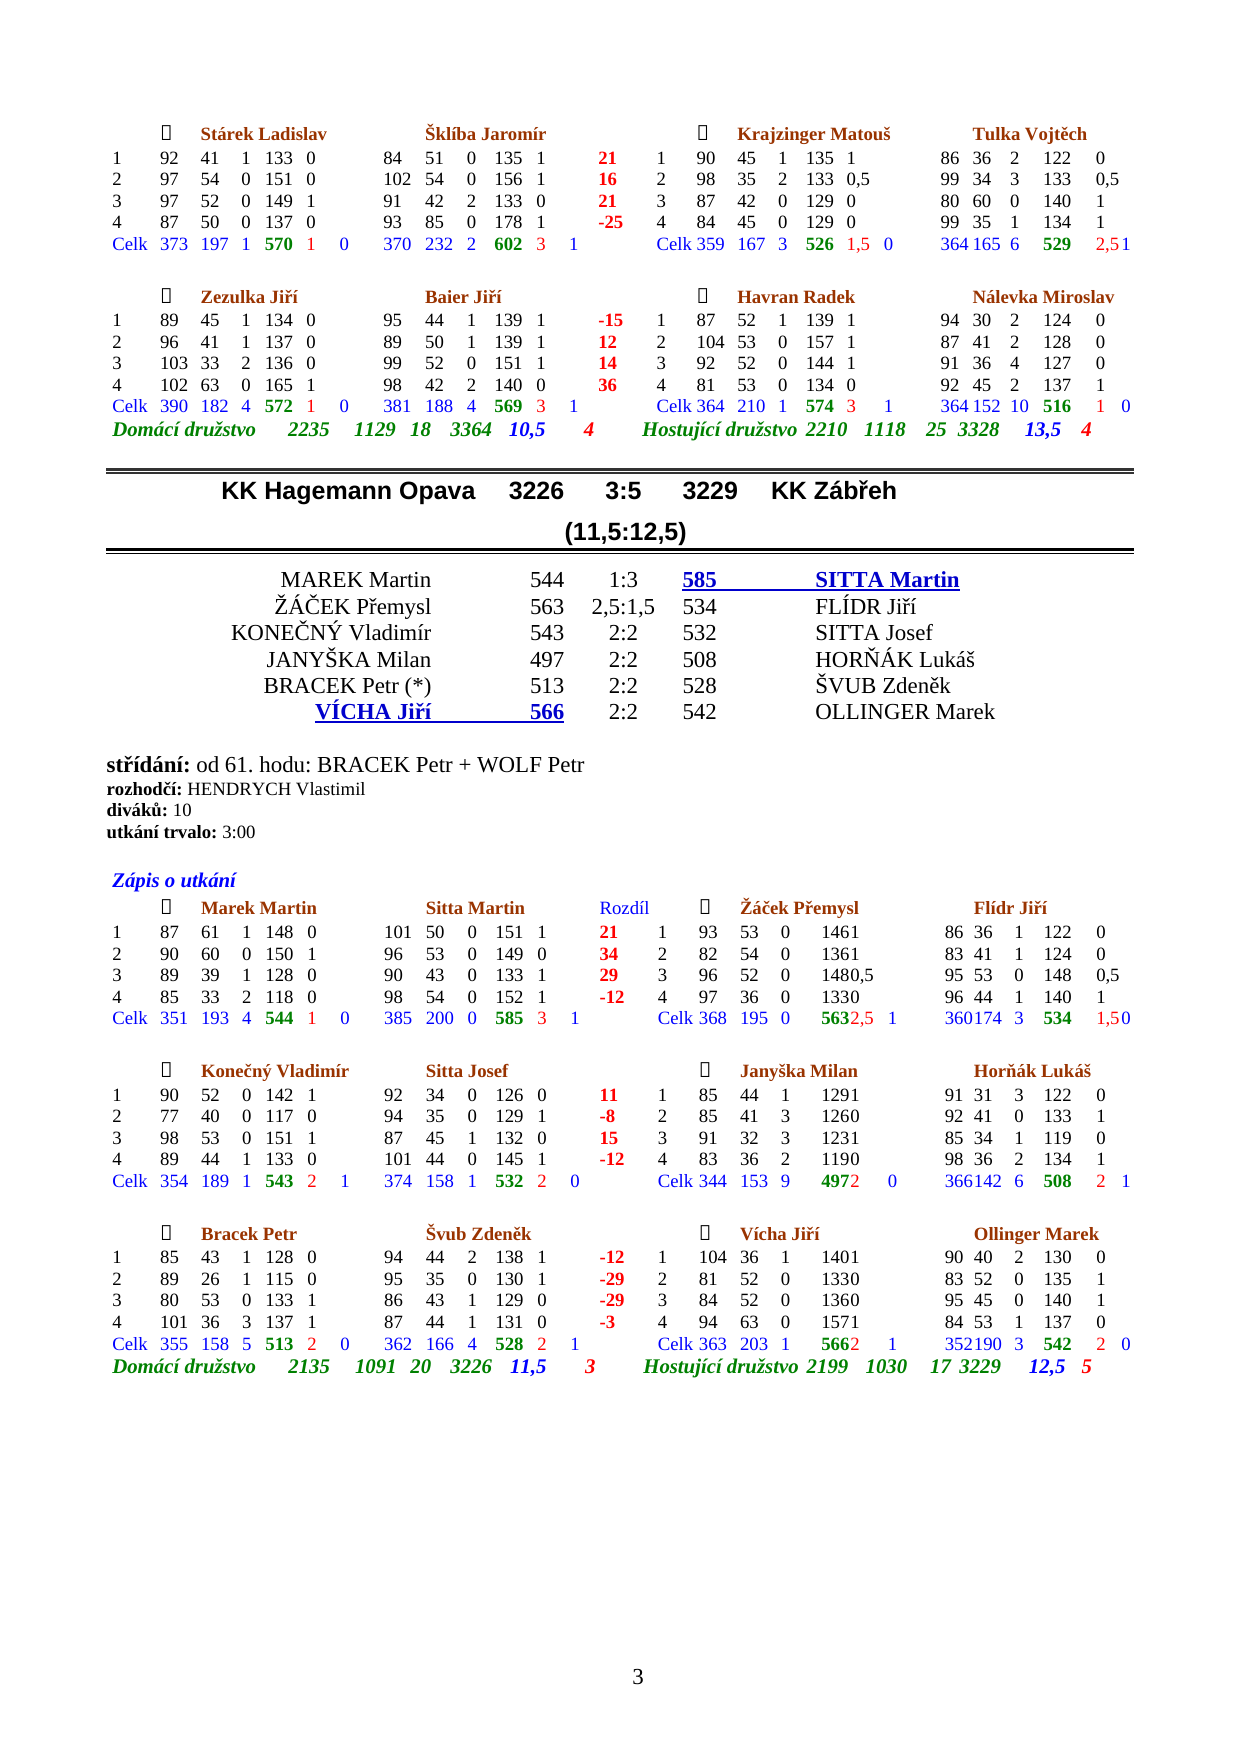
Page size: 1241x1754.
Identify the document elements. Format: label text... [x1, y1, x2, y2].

text 3 98 53 0 151 1 87 45 1 132 0 15 3 91 32 3 123 1 85 34 1 119 0 [112, 1127, 1134, 1148]
text ŽÁČEK Přemysl 563 2,5:1,5 534 FLÍDR Jiří [106, 593, 1134, 619]
text Celk 355 158 5 513 2 0 362 166 4 528 2 1 Celk 363 203 1 566 2 1 352 190 3 542 2 0 [112, 1332, 1134, 1354]
text 2 90 60 0 150 1 96 53 0 149 0 34 2 82 54 0 136 1 83 41 1 124 0 [112, 942, 1134, 964]
text 4 85 33 2 118 0 98 54 0 152 1 -12 4 97 36 0 133 0 96 44 1 140 1 [112, 986, 1134, 1007]
text KK Hagemann Opava 3226 3:5 3229 KK Zábřeh [106, 474, 1134, 504]
text 3 89 39 1 128 0 90 43 0 133 1 29 3 96 52 0 148 0,5 95 53 0 148 0,5 [112, 964, 1134, 986]
text 2 77 40 0 117 0 94 35 0 129 1 -8 2 85 41 3 126 0 92 41 0 133 1 [112, 1105, 1134, 1127]
text 4 101 36 3 137 1 87 44 1 131 0 -3 4 94 63 0 157 1 84 53 1 137 0 [112, 1311, 1134, 1332]
text Celk 354 189 1 543 2 1 374 158 1 532 2 0 Celk 344 153 9 497 2 0 366 142 6 508 2 1 [112, 1170, 1134, 1191]
text 2 96 41 1 137 0 89 50 1 139 1 12 2 104 53 0 157 1 87 41 2 128 0 [112, 331, 1134, 352]
text 3 80 53 0 133 1 86 43 1 129 0 -29 3 84 52 0 136 0 95 45 0 140 1 [112, 1289, 1134, 1311]
text utkání trvalo: 3:00 [106, 821, 1134, 842]
text Celk 351 193 4 544 1 0 385 200 0 585 3 1 Celk 368 195 0 563 2,5 1 360 174 3 534 1,5 0 [112, 1007, 1134, 1029]
text Celk 390 182 4 572 1 0 381 188 4 569 3 1 Celk 364 210 1 574 3 1 364 152 10 516 1 0 [112, 395, 1134, 417]
text 3 97 52 0 149 1 91 42 2 133 0 21 3 87 42 0 129 0 80 60 0 140 1 [112, 190, 1134, 211]
text 1 89 45 1 134 0 95 44 1 139 1 -15 1 87 52 1 139 1 94 30 2 124 0 [112, 309, 1134, 331]
text 3 103 33 2 136 0 99 52 0 151 1 14 3 92 52 0 144 1 91 36 4 127 0 [112, 352, 1134, 374]
text 4 87 50 0 137 0 93 85 0 178 1 -25 4 84 45 0 129 0 99 35 1 134 1 [112, 211, 1134, 233]
text Domácí družstvo 2135 1091 20 3226 11,5 3 Hostující družstvo 2199 1030 17 3229 12,5 5 [112, 1354, 1134, 1378]
text diváků: 10 [106, 799, 1134, 821]
text  Konečný Vladimír Sitta Josef  Janyška Milan Horňák Lukáš [112, 1055, 1134, 1083]
text  Marek Martin Sitta Martin Rozdíl  Žáček Přemysl Flídr Jiří [112, 892, 1134, 921]
text  Stárek Ladislav Šklíba Jaromír  Krajzinger Matouš Tulka Vojtěch [112, 118, 1134, 147]
text 1 92 41 1 133 0 84 51 0 135 1 21 1 90 45 1 135 1 86 36 2 122 0 [112, 147, 1134, 168]
text Zápis o utkání [112, 868, 1134, 892]
text 2 89 26 1 115 0 95 35 0 130 1 -29 2 81 52 0 133 0 83 52 0 135 1 [112, 1268, 1134, 1289]
text střídání: od 61. hodu: BRACEK Petr + WOLF Petr [106, 751, 1134, 777]
text  Zezulka Jiří Baier Jiří  Havran Radek Nálevka Miroslav [112, 281, 1134, 309]
text BRACEK Petr (*) 513 2:2 528 ŠVUB Zdeněk [106, 672, 1134, 698]
text 1 87 61 1 148 0 101 50 0 151 1 21 1 93 53 0 146 1 86 36 1 122 0 [112, 921, 1134, 942]
text 1 90 52 0 142 1 92 34 0 126 0 11 1 85 44 1 129 1 91 31 3 122 0 [112, 1083, 1134, 1105]
text rozhodčí: HENDRYCH Vlastimil [106, 777, 1134, 799]
text (11,5:12,5) [106, 509, 1134, 548]
text KONEČNÝ Vladimír 543 2:2 532 SITTA Josef [106, 619, 1134, 646]
text 4 89 44 1 133 0 101 44 0 145 1 -12 4 83 36 2 119 0 98 36 2 134 1 [112, 1148, 1134, 1170]
text Domácí družstvo 2235 1129 18 3364 10,5 4 Hostující družstvo 2210 1118 25 3328 13,5 4 [112, 417, 1134, 441]
text MAREK Martin 544 1:3 585 SITTA Martin [106, 567, 1134, 593]
text 4 102 63 0 165 1 98 42 2 140 0 36 4 81 53 0 134 0 92 45 2 137 1 [112, 374, 1134, 395]
text 2 97 54 0 151 0 102 54 0 156 1 16 2 98 35 2 133 0,5 99 34 3 133 0,5 [112, 168, 1134, 190]
text 1 85 43 1 128 0 94 44 2 138 1 -12 1 104 36 1 140 1 90 40 2 130 0 [112, 1246, 1134, 1268]
text Celk 373 197 1 570 1 0 370 232 2 602 3 1 Celk 359 167 3 526 1,5 0 364 165 6 529 2,5 1 [112, 233, 1134, 254]
text  Bracek Petr Švub Zdeněk  Vícha Jiří Ollinger Marek [112, 1218, 1134, 1246]
text VÍCHA Jiří 566 2:2 542 OLLINGER Marek [106, 698, 1134, 725]
text JANYŠKA Milan 497 2:2 508 HORŇÁK Lukáš [106, 646, 1134, 672]
